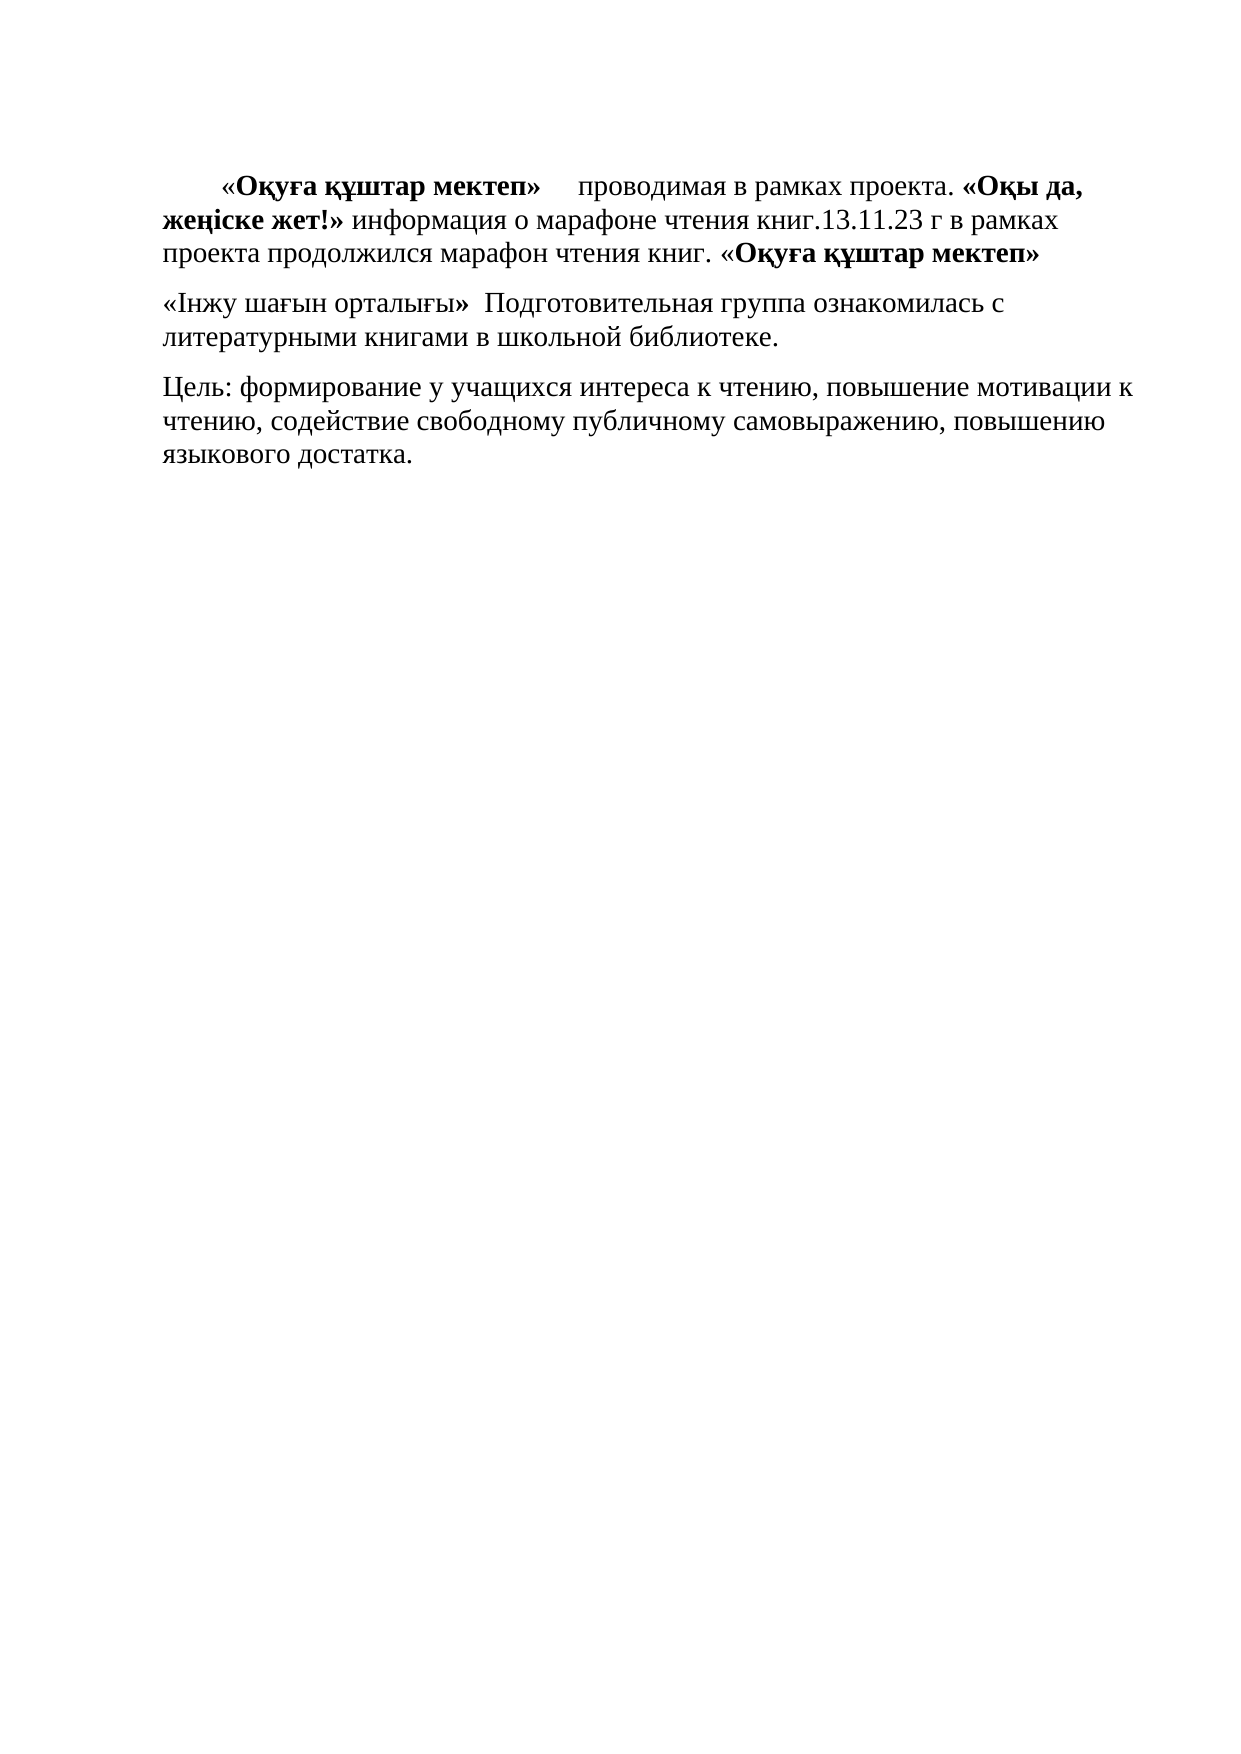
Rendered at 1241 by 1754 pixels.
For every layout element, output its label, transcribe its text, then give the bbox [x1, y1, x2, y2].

text «Інжу шағын орталығы» Подготовительная группа ознакомилась с литературными книгами в школьной библиотеке. [162, 286, 1152, 353]
text Цель: формирование у учащихся интереса к чтению, повышение мотивации к чтению, содействие свободному публичному самовыражению, повышению языкового достатка. [162, 369, 1152, 470]
text «Оқуға құштар мектеп» проводимая в рамках проекта. «Оқы да, жеңіске жет!» информация о марафоне чтения книг.13.11.23 г в рамках проекта продолжился марафон чтения книг. «Оқуға құштар мектеп» [162, 168, 1152, 269]
